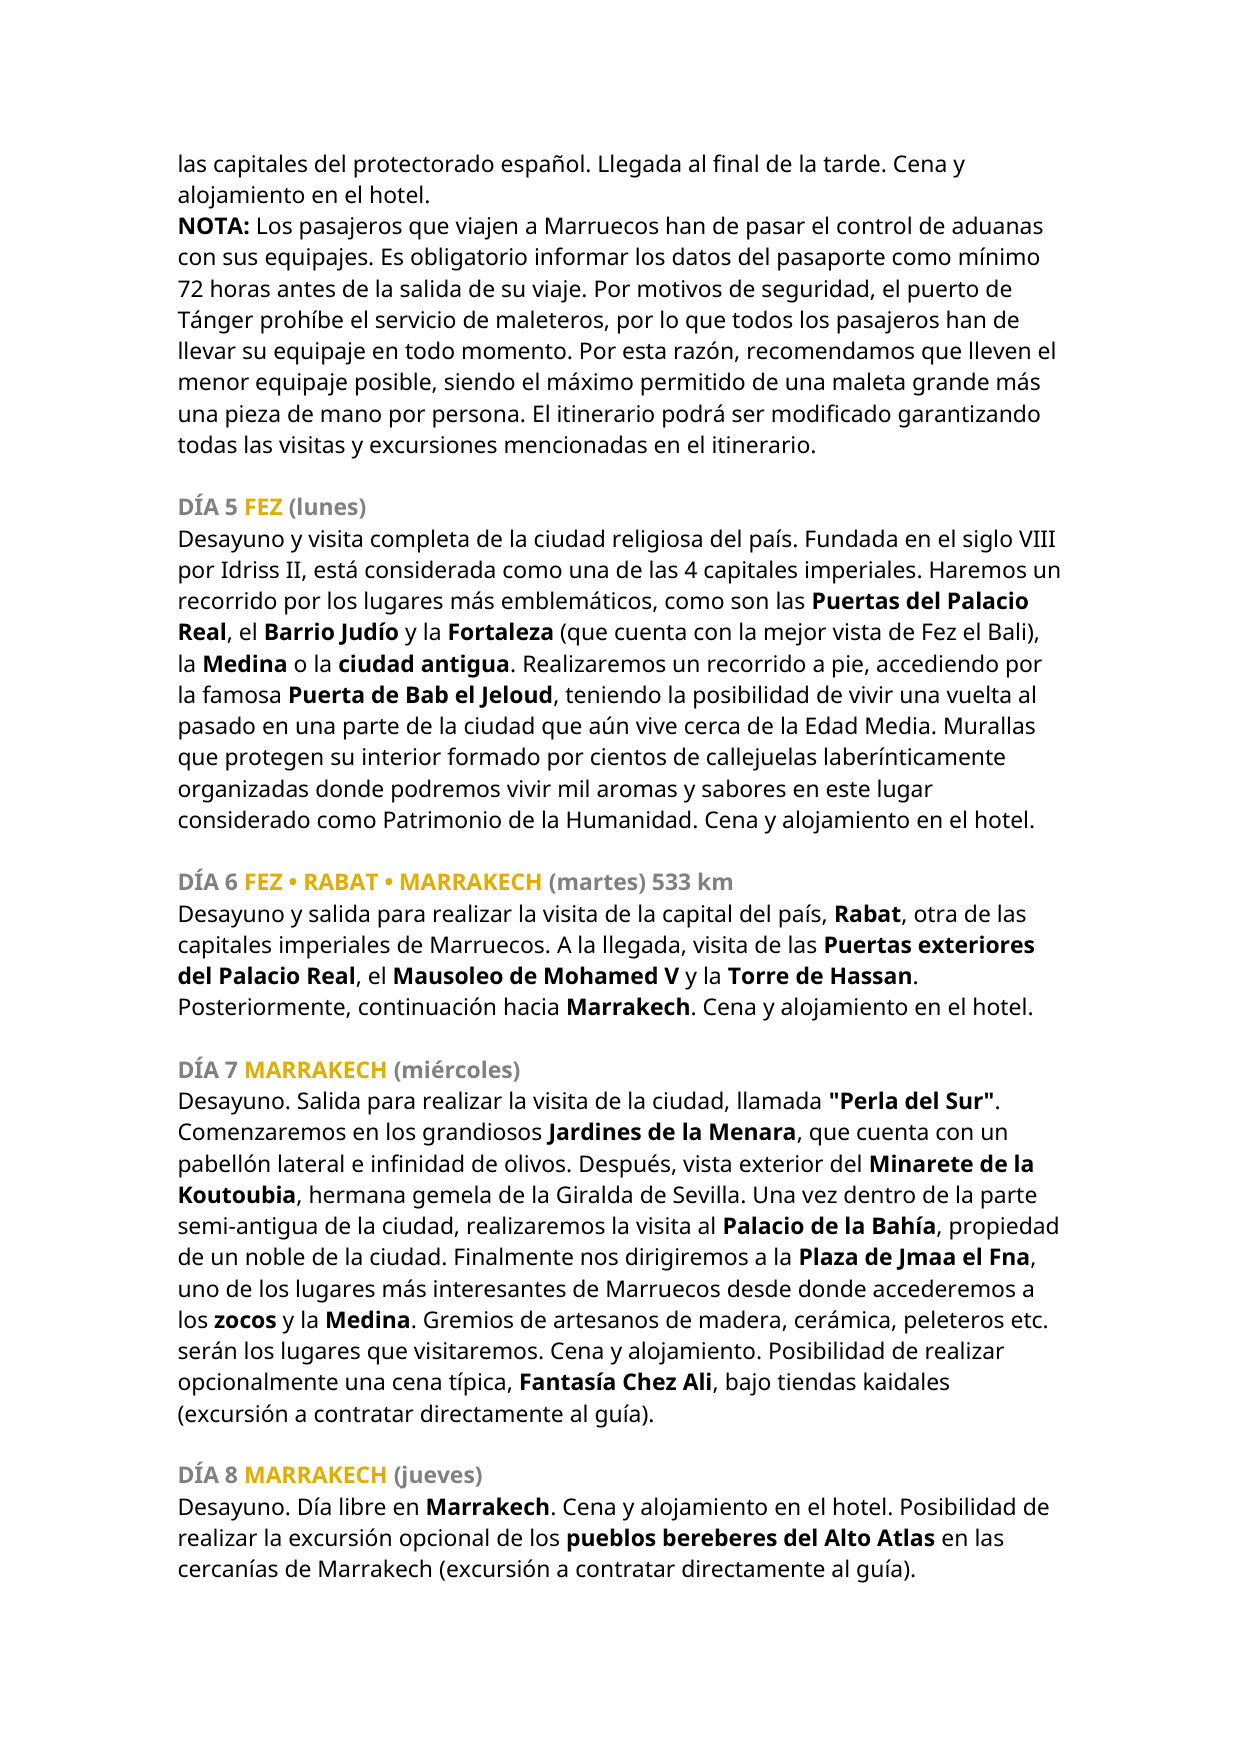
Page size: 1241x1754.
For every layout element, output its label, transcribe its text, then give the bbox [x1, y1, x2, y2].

text DÍA 8 MARRAKECH (jueves) [177, 1459, 1063, 1491]
text NOTA: Los pasajeros que viajen a Marruecos han de pasar el control de aduanas con sus equipajes. Es obligatorio informar los datos del pasaporte como mínimo 72 horas antes de la salida de su viaje. Por motivos de seguridad, el puerto de Tánger prohíbe el servicio de maleteros, por lo que todos los pasajeros han de llevar su equipaje en todo momento. Por esta razón, recomendamos que lleven el menor equipaje posible, siendo el máximo permitido de una maleta grande más una pieza de mano por persona. El itinerario podrá ser modificado garantizando todas las visitas y excursiones mencionadas en el itinerario. [177, 210, 1063, 460]
text Desayuno y salida para realizar la visita de la capital del país, Rabat, otra de las capitales imperiales de Marruecos. A la llegada, visita de las Puertas exteriores del Palacio Real, el Mausoleo de Mohamed V y la Torre de Hassan. Posteriormente, continuación hacia Marrakech. Cena y alojamiento en el hotel. [177, 898, 1063, 1023]
text Desayuno. Salida para realizar la visita de la ciudad, llamada "Perla del Sur". Comenzaremos en los grandiosos Jardines de la Menara, que cuenta con un pabellón lateral e infinidad de olivos. Después, vista exterior del Minarete de la Koutoubia, hermana gemela de la Giralda de Sevilla. Una vez dentro de la parte semi-antigua de la ciudad, realizaremos la visita al Palacio de la Bahía, propiedad de un noble de la ciudad. Finalmente nos dirigiremos a la Plaza de Jmaa el Fna, uno de los lugares más interesantes de Marruecos desde donde accederemos a los zocos y la Medina. Gremios de artesanos de madera, cerámica, peleteros etc. serán los lugares que visitaremos. Cena y alojamiento. Posibilidad de realizar opcionalmente una cena típica, Fantasía Chez Ali, bajo tiendas kaidales (excursión a contratar directamente al guía). [177, 1085, 1063, 1429]
text DÍA 7 MARRAKECH (miércoles) [177, 1054, 1063, 1085]
text DÍA 6 FEZ • RABAT • MARRAKECH (martes) 533 km [177, 866, 1063, 898]
text Desayuno y visita completa de la ciudad religiosa del país. Fundada en el siglo VIII por Idriss II, está considerada como una de las 4 capitales imperiales. Haremos un recorrido por los lugares más emblemáticos, como son las Puertas del Palacio Real, el Barrio Judío y la Fortaleza (que cuenta con la mejor vista de Fez el Bali), la Medina o la ciudad antigua. Realizaremos un recorrido a pie, accediendo por la famosa Puerta de Bab el Jeloud, teniendo la posibilidad de vivir una vuelta al pasado en una parte de la ciudad que aún vive cerca de la Edad Media. Murallas que protegen su interior formado por cientos de callejuelas laberínticamente organizadas donde podremos vivir mil aromas y sabores en este lugar considerado como Patrimonio de la Humanidad. Cena y alojamiento en el hotel. [177, 523, 1063, 835]
text Desayuno. Día libre en Marrakech. Cena y alojamiento en el hotel. Posibilidad de realizar la excursión opcional de los pueblos bereberes del Alto Atlas en las cercanías de Marrakech (excursión a contratar directamente al guía). [177, 1491, 1063, 1584]
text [177, 148, 1063, 210]
text DÍA 5 FEZ (lunes) [177, 491, 1063, 523]
